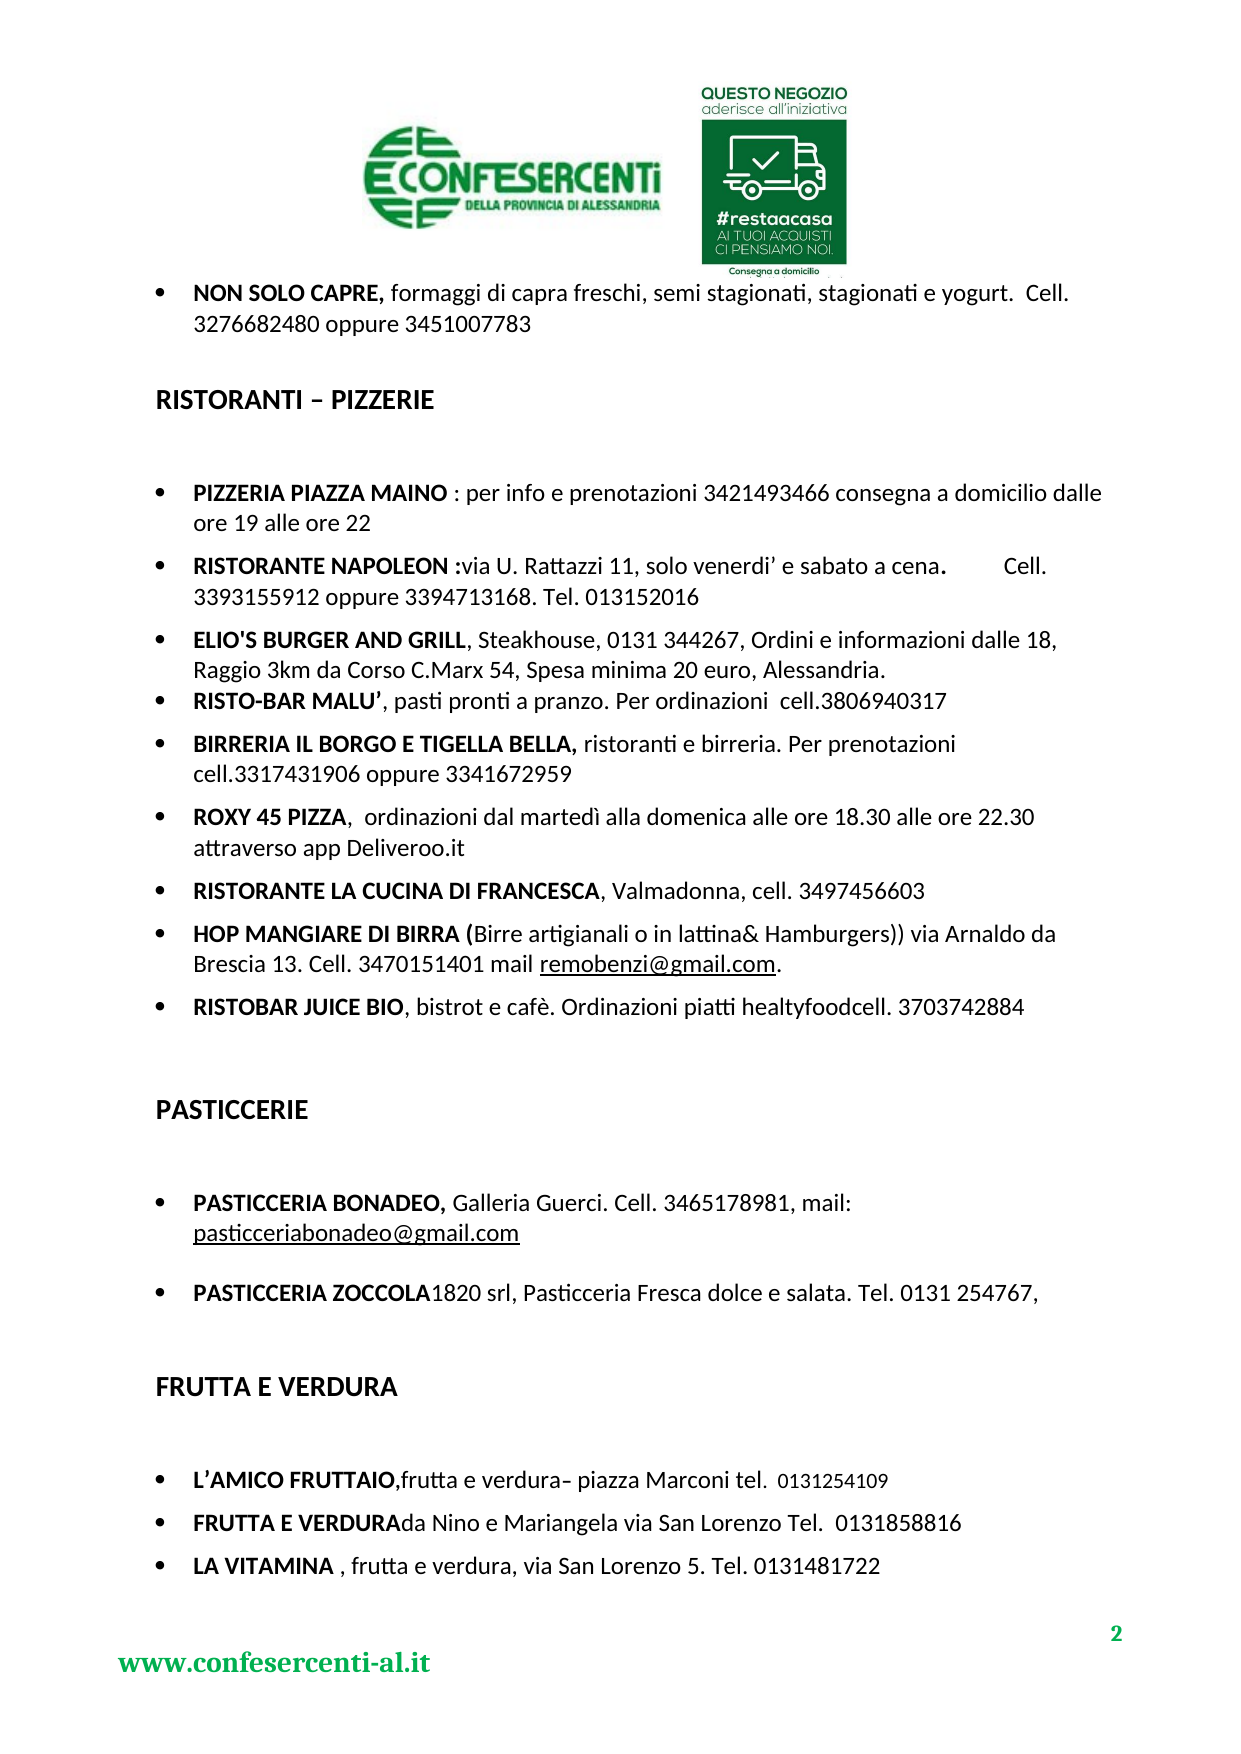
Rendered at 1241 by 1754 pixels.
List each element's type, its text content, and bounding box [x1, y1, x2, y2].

list HOP MANGIARE DI BIRRA (Birre artigianali o in lattina& Hamburgers)) via Arnaldo da Brescia 13. Cell. 3470151401 mail remobenzi@gmail.com. [156, 918, 1122, 979]
text RISTORANTI – PIZZERIE [156, 381, 1122, 417]
list PASTICCERIA ZOCCOLA1820 srl, Pasticceria Fresca dolce e salata. Tel. 0131 254767, [156, 1277, 1122, 1307]
list PIZZERIA PIAZZA MAINO : per info e prenotazioni 3421493466 consegna a domicilio dalle ore 19 alle ore 22 [156, 477, 1122, 538]
list RISTOBAR JUICE BIO, bistrot e cafè. Ordinazioni piatti healtyfoodcell. 3703742884 [156, 991, 1122, 1022]
text PASTICCERIE [156, 1091, 1122, 1127]
list ROXY 45 PIZZA, ordinazioni dal martedì alla domenica alle ore 18.30 alle ore 22.30 attraverso app Deliveroo.it [156, 801, 1122, 862]
list PASTICCERIA BONADEO, Galleria Guerci. Cell. 3465178981, mail: pasticceriabonadeo@gmail.com [156, 1187, 1122, 1248]
list ELIO'S BURGER AND GRILL, Steakhouse, 0131 344267, Ordini e informazioni dalle 18, Raggio 3km da Corso C.Marx 54, Spesa minima 20 euro, Alessandria. [156, 624, 1122, 685]
list FRUTTA E VERDURAda Nino e Mariangela via San Lorenzo Tel. 0131858816 [156, 1507, 1122, 1537]
list BIRRERIA IL BORGO E TIGELLA BELLA, ristoranti e birreria. Per prenotazioni cell.3317431906 oppure 3341672959 [156, 728, 1122, 789]
list RISTORANTE NAPOLEON :via U. Rattazzi 11, solo venerdi’ e sabato a cena. Cell. 3393155912 oppure 3394713168. Tel. 013152016 [156, 550, 1122, 611]
list LA VITAMINA , frutta e verdura, via San Lorenzo 5. Tel. 0131481722 [156, 1550, 1122, 1580]
list NON SOLO CAPRE, formaggi di capra freschi, semi stagionati, stagionati e yogurt. Cell. 3276682480 oppure 3451007783 [156, 277, 1122, 338]
list L’AMICO FRUTTAIO,frutta e verdura– piazza Marconi tel. 0131254109 [156, 1464, 1122, 1494]
text FRUTTA E VERDURA [156, 1368, 1122, 1404]
list RISTO-BAR MALU’, pasti pronti a pranzo. Per ordinazioni cell.3806940317 [156, 685, 1122, 715]
list RISTORANTE LA CUCINA DI FRANCESCA, Valmadonna, cell. 3497456603 [156, 875, 1122, 905]
picture [362, 73, 879, 278]
